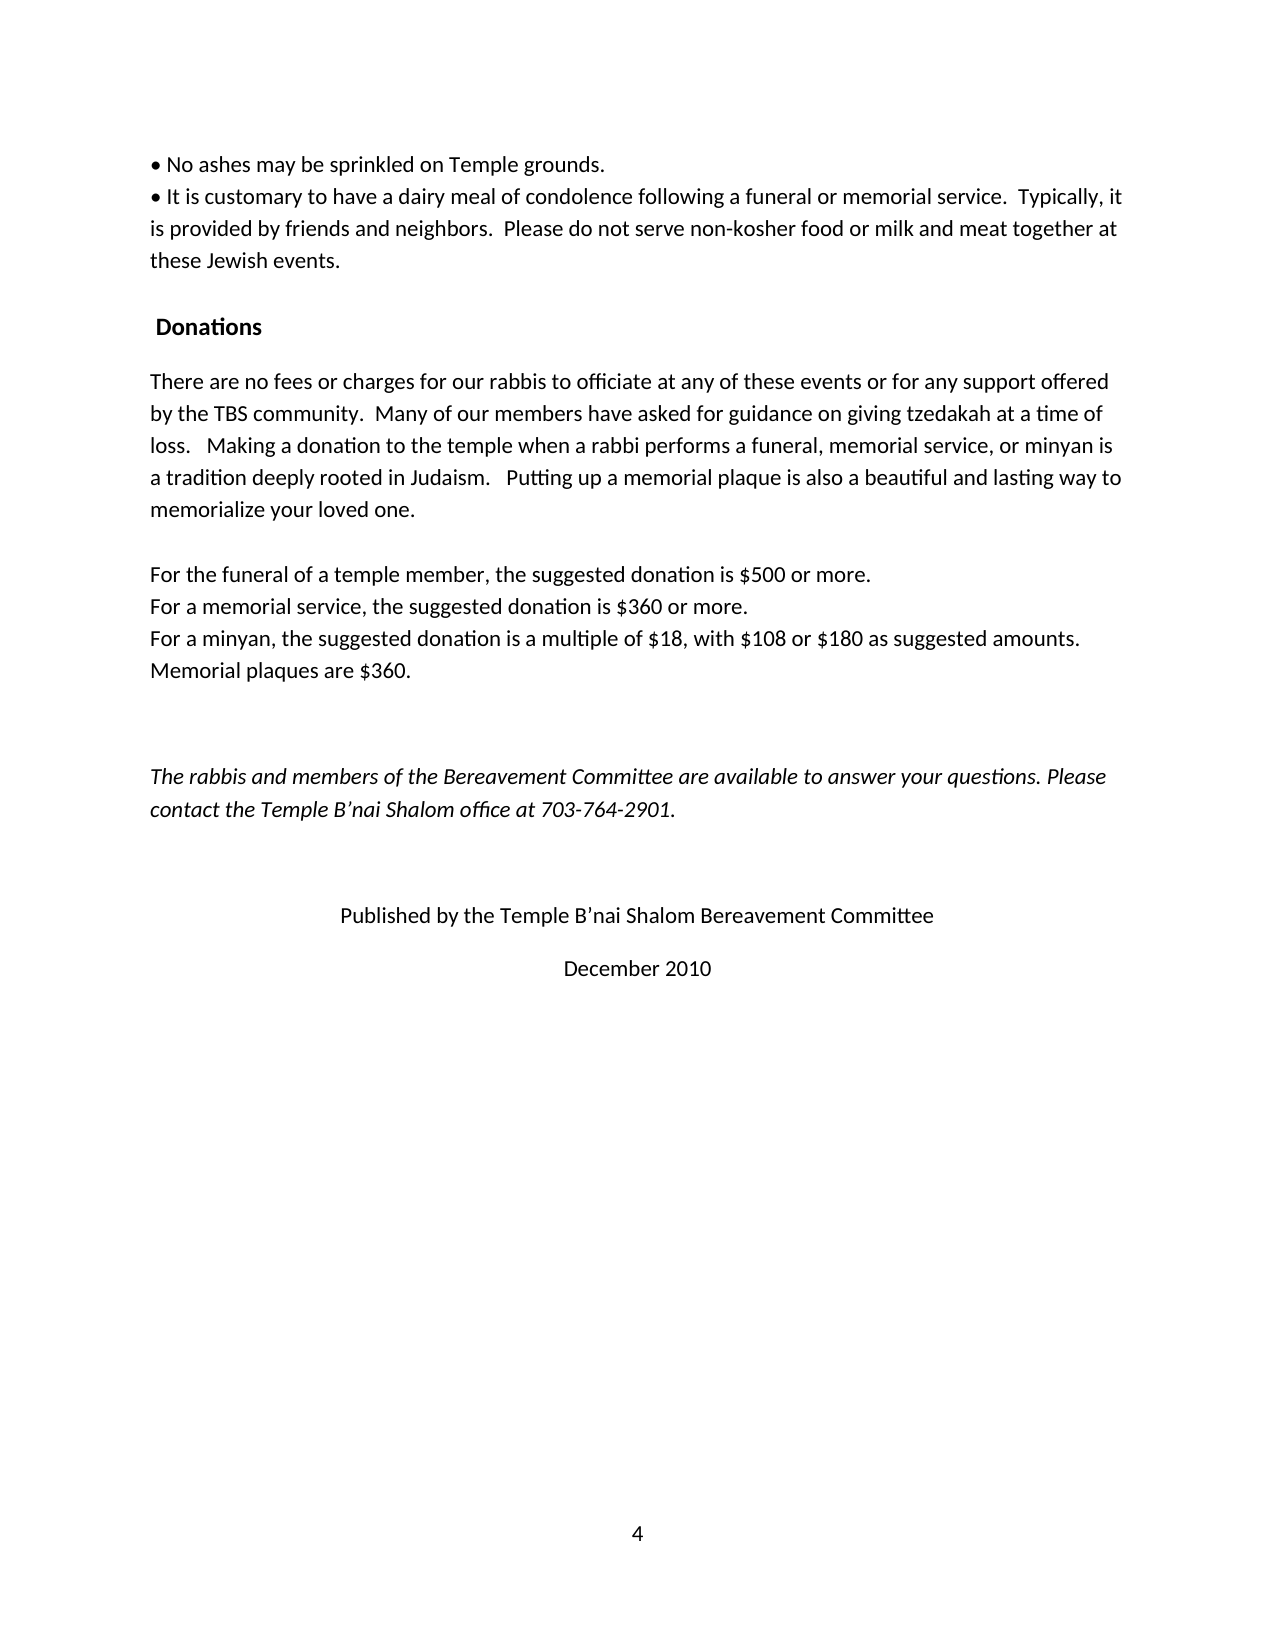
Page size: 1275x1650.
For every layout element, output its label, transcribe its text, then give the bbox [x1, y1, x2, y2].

text • It is customary to have a dairy meal of condolence following a funeral or memorial service. Typically, it is provided by friends and neighbors. Please do not serve non-kosher food or milk and meat together at these Jewish events. [150, 182, 1125, 274]
text Memorial plaques are $360. [150, 656, 1125, 684]
text • No ashes may be sprinkled on Temple grounds. [150, 150, 1125, 178]
text For a memorial service, the suggested donation is $360 or more. [150, 592, 1125, 620]
text There are no fees or charges for our rabbis to officiate at any of these events or for any support offered by the TBS community. Many of our members have asked for guidance on giving tzedakah at a time of loss. Making a donation to the temple when a rabbi performs a funeral, memorial service, or minyan is a tradition deeply rooted in Judaism. Putting up a memorial plaque is also a beautiful and lasting way to memorialize your loved one. [150, 367, 1125, 523]
text For a minyan, the suggested donation is a multiple of $18, with $108 or $180 as suggested amounts. [150, 624, 1125, 652]
text Published by the Temple B’nai Shalom Bereavement Committee [150, 901, 1125, 929]
text The rabbis and members of the Bereavement Committee are available to answer your questions. Please contact the Temple B’nai Shalom office at 703-764-2901. [150, 762, 1125, 823]
text December 2010 [150, 954, 1125, 982]
text For the funeral of a temple member, the suggested donation is $500 or more. [150, 560, 1125, 588]
text Donations [150, 311, 1125, 341]
